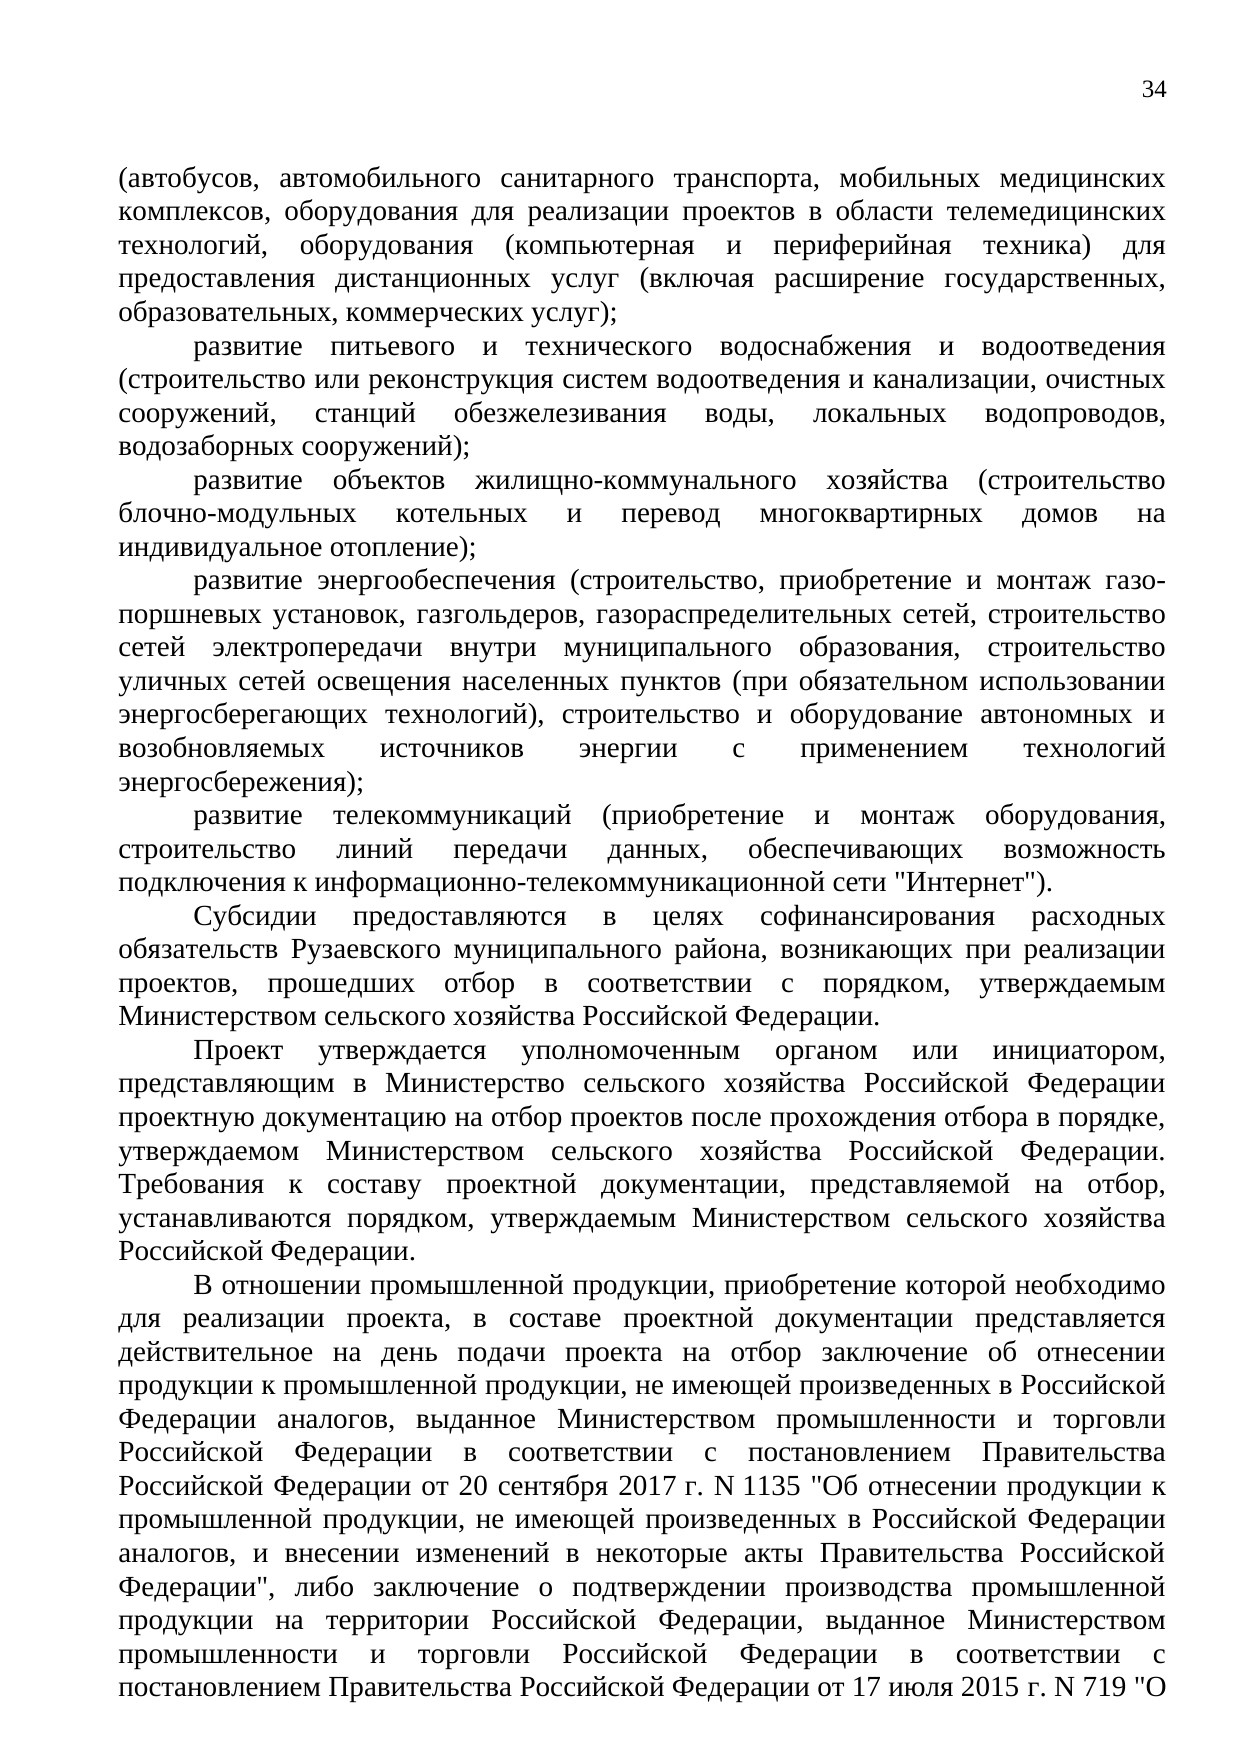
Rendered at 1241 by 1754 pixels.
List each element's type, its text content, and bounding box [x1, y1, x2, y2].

text развитие телекоммуникаций (приобретение и монтаж оборудования, строительство линий передачи данных, обеспечивающих возможность подключения к информационно-телекоммуникационной сети "Интернет"). [118, 797, 1167, 898]
text развитие энергообеспечения (строительство, приобретение и монтаж газо-поршневых установок, газгольдеров, газораспределительных сетей, строительство сетей электропередачи внутри муниципального образования, строительство уличных сетей освещения населенных пунктов (при обязательном использовании энергосберегающих технологий), строительство и оборудование автономных и возобновляемых источников энергии с применением технологий энергосбережения); [118, 562, 1167, 797]
text развитие объектов жилищно-коммунального хозяйства (строительство блочно-модульных котельных и перевод многоквартирных домов на индивидуальное отопление); [118, 462, 1167, 562]
text Проект утверждается уполномоченным органом или инициатором, представляющим в Министерство сельского хозяйства Российской Федерации проектную документацию на отбор проектов после прохождения отбора в порядке, утверждаемом Министерством сельского хозяйства Российской Федерации. Требования к составу проектной документации, представляемой на отбор, устанавливаются порядком, утверждаемым Министерством сельского хозяйства Российской Федерации. [118, 1032, 1167, 1267]
text Субсидии предоставляются в целях софинансирования расходных обязательств Рузаевского муниципального района, возникающих при реализации проектов, прошедших отбор в соответствии с порядком, утверждаемым Министерством сельского хозяйства Российской Федерации. [118, 898, 1167, 1032]
text развитие питьевого и технического водоснабжения и водоотведения (строительство или реконструкция систем водоотведения и канализации, очистных сооружений, станций обезжелезивания воды, локальных водопроводов, водозаборных сооружений); [118, 328, 1167, 462]
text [118, 160, 1167, 328]
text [118, 1267, 1167, 1703]
